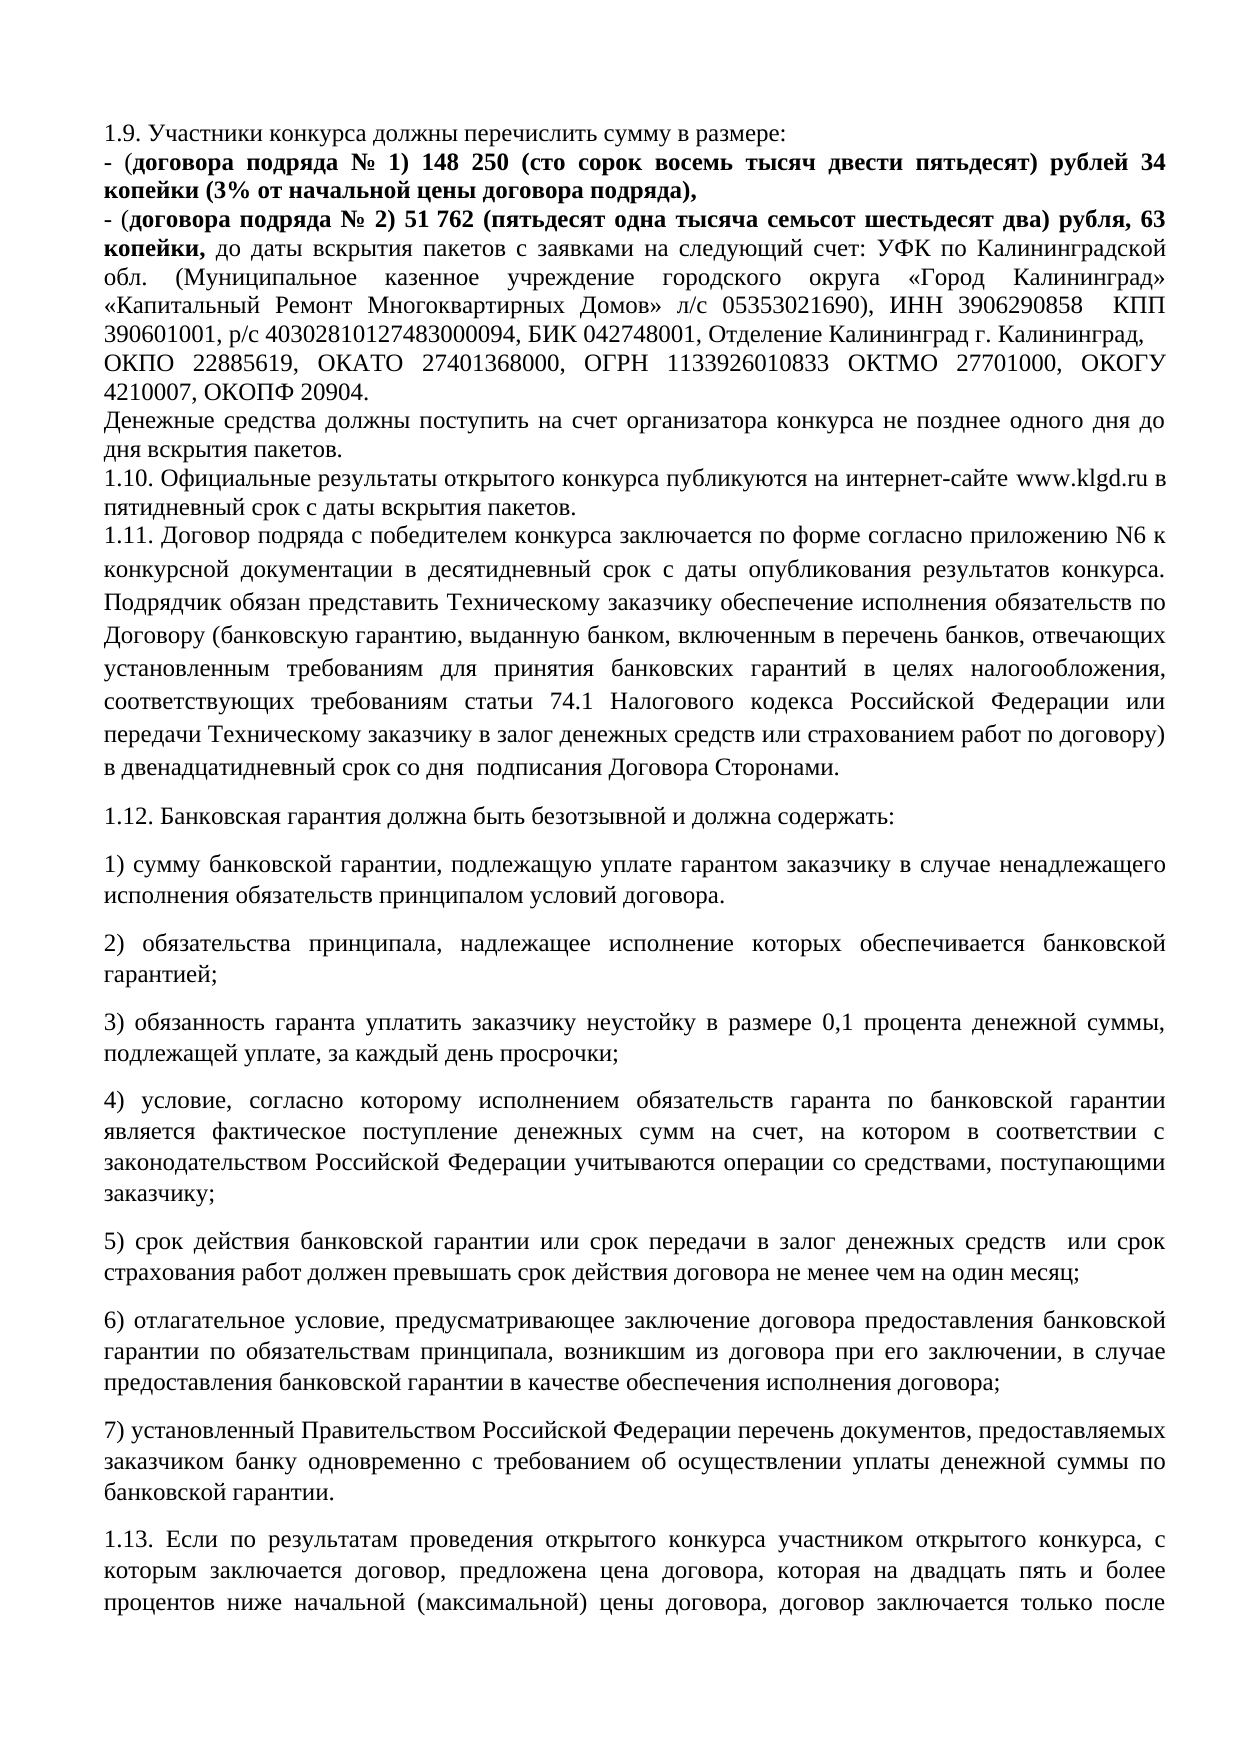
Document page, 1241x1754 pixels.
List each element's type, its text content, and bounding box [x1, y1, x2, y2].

text 2) обязательства принципала, надлежащее исполнение которых обеспечивается банковской гарантией; [103, 928, 1167, 988]
text ОКПО 22885619, ОКАТО 27401368000, ОГРН 1133926010833 ОКТМО 27701000, ОКОГУ 4210007, ОКОПФ 20904. [103, 348, 1167, 406]
text 3) обязанность гаранта уплатить заказчику неустойку в размере 0,1 процента денежной суммы, подлежащей уплате, за каждый день просрочки; [103, 1007, 1167, 1066]
text 4) условие, согласно которому исполнением обязательств гаранта по банковской гарантии является фактическое поступление денежных сумм на счет, на котором в соответствии с законодательством Российской Федерации учитываются операции со средствами, поступающими заказчику; [103, 1085, 1167, 1207]
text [103, 1524, 1167, 1615]
text 1) сумму банковской гарантии, подлежащую уплате гарантом заказчику в случае ненадлежащего исполнения обязательств принципалом условий договора. [103, 849, 1167, 909]
text 1.10. Официальные результаты открытого конкурса публикуются на интернет-сайте www.klgd.ru в пятидневный срок с даты вскрытия пакетов. [103, 463, 1167, 521]
text 6) отлагательное условие, предусматривающее заключение договора предоставления банковской гарантии по обязательствам принципала, возникшим из договора при его заключении, в случае предоставления банковской гарантии в качестве обеспечения исполнения договора; [103, 1305, 1167, 1396]
text 7) установленный Правительством Российской Федерации перечень документов, предоставляемых заказчиком банку одновременно с требованием об осуществлении уплаты денежной суммы по банковской гарантии. [103, 1415, 1167, 1506]
text 1.11. Договор подряда с победителем конкурса заключается по форме согласно приложению N6 к конкурсной документации в десятидневный срок с даты опубликования результатов конкурса. Подрядчик обязан представить Техническому заказчику обеспечение исполнения обязательств по Договору (банковскую гарантию, выданную банком, включенным в перечень банков, отвечающих установленным требованиям для принятия банковских гарантий в целях налогообложения, соответствующих требованиям статьи 74.1 Налогового кодекса Российской Федерации или передачи Техническому заказчику в залог денежных средств или страхованием работ по договору) в двенадцатидневный срок со дня подписания Договора Сторонами. [103, 521, 1167, 781]
text 1.12. Банковская гарантия должна быть безотзывной и должна содержать: [103, 801, 1167, 830]
text 5) срок действия банковской гарантии или срок передачи в залог денежных средств или срок страхования работ должен превышать срок действия договора не менее чем на один месяц; [103, 1226, 1167, 1286]
text - (договора подряда № 1) 148 250 (сто сорок восемь тысяч двести пятьдесят) рублей 34 копейки (3% от начальной цены договора подряда), [103, 147, 1167, 204]
text Денежные средства должны поступить на счет организатора конкурса не позднее одного дня до дня вскрытия пакетов. [103, 406, 1167, 463]
text 1.9. Участники конкурса должны перечислить сумму в размере: [103, 118, 1167, 147]
text - (договора подряда № 2) 51 762 (пятьдесят одна тысяча семьсот шестьдесят два) рубля, 63 копейки, до даты вскрытия пакетов с заявками на следующий счет: УФК по Калининградской обл. (Муниципальное казенное учреждение городского округа «Город Калининград» «Капитальный Ремонт Многоквартирных Домов» л/с 05353021690), ИНН 3906290858 КПП 390601001, р/с 40302810127483000094, БИК 042748001, Отделение Калининград г. Калининград, [103, 204, 1167, 348]
